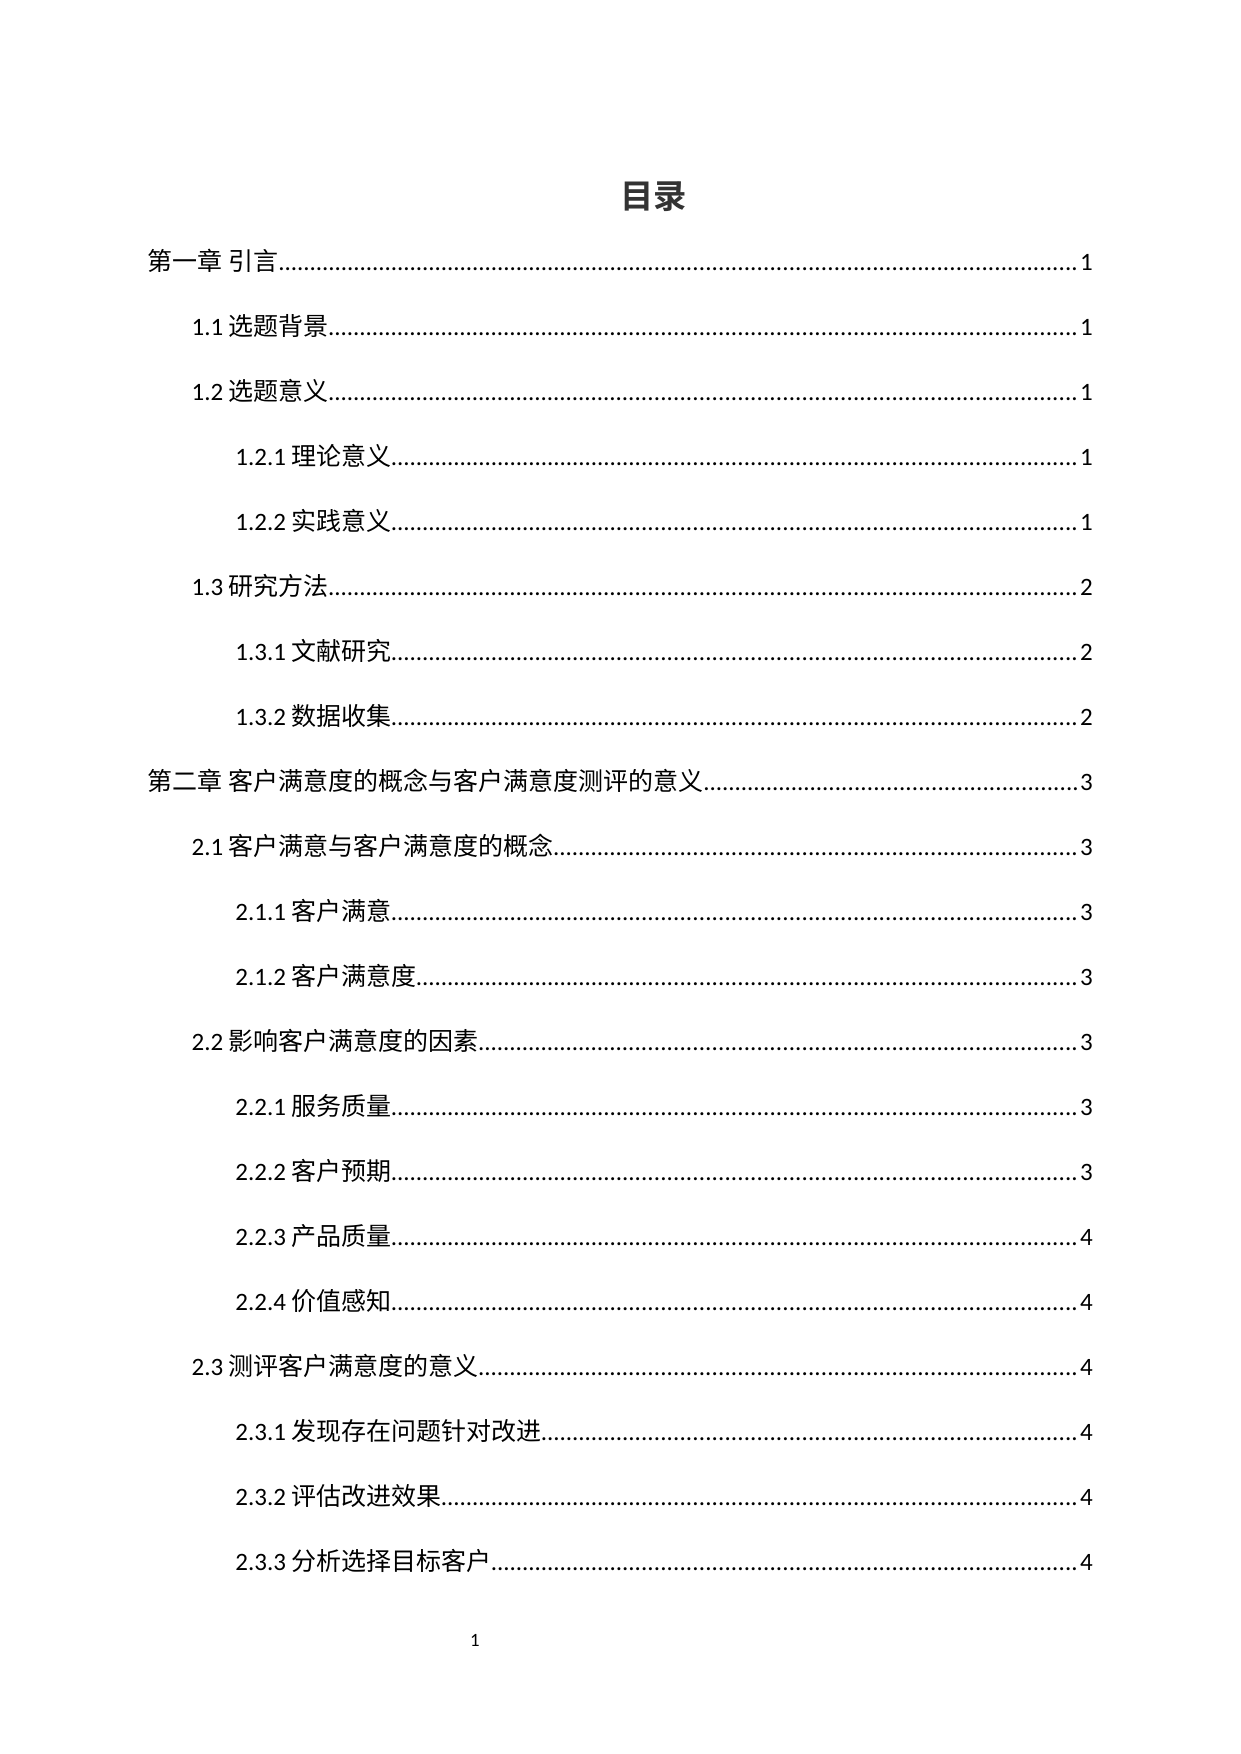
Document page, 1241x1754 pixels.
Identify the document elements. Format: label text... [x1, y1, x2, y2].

text 第一章 引言 1 [148, 227, 1093, 292]
text 2.1.1客户满意 3 [235, 877, 1093, 942]
text 2.2.1服务质量 3 [235, 1072, 1093, 1137]
text 2.3.3分析选择目标客户 4 [235, 1527, 1093, 1592]
text 2.2.2客户预期 3 [235, 1137, 1093, 1202]
text 2.3.1发现存在问题针对改进 4 [235, 1397, 1093, 1462]
text 目录 [148, 162, 1093, 227]
text 1.1选题背景 1 [191, 292, 1093, 357]
text 1.3.1文献研究 2 [235, 617, 1093, 682]
text 2.3.2评估改进效果 4 [235, 1462, 1093, 1527]
text 1.2.1理论意义 1 [235, 422, 1093, 487]
text 1.3研究方法 2 [191, 552, 1093, 617]
text 第二章 客户满意度的概念与客户满意度测评的意义 3 [148, 747, 1093, 812]
text 1.2选题意义 1 [191, 357, 1093, 422]
text 1.2.2实践意义 1 [235, 487, 1093, 552]
text 2.3测评客户满意度的意义 4 [191, 1332, 1093, 1397]
text 2.2.3产品质量 4 [235, 1202, 1093, 1267]
text 1.3.2数据收集 2 [235, 682, 1093, 747]
text 2.1客户满意与客户满意度的概念 3 [191, 812, 1093, 877]
text 2.2影响客户满意度的因素 3 [191, 1007, 1093, 1072]
text 2.1.2客户满意度 3 [235, 942, 1093, 1007]
text 2.2.4价值感知 4 [235, 1267, 1093, 1332]
